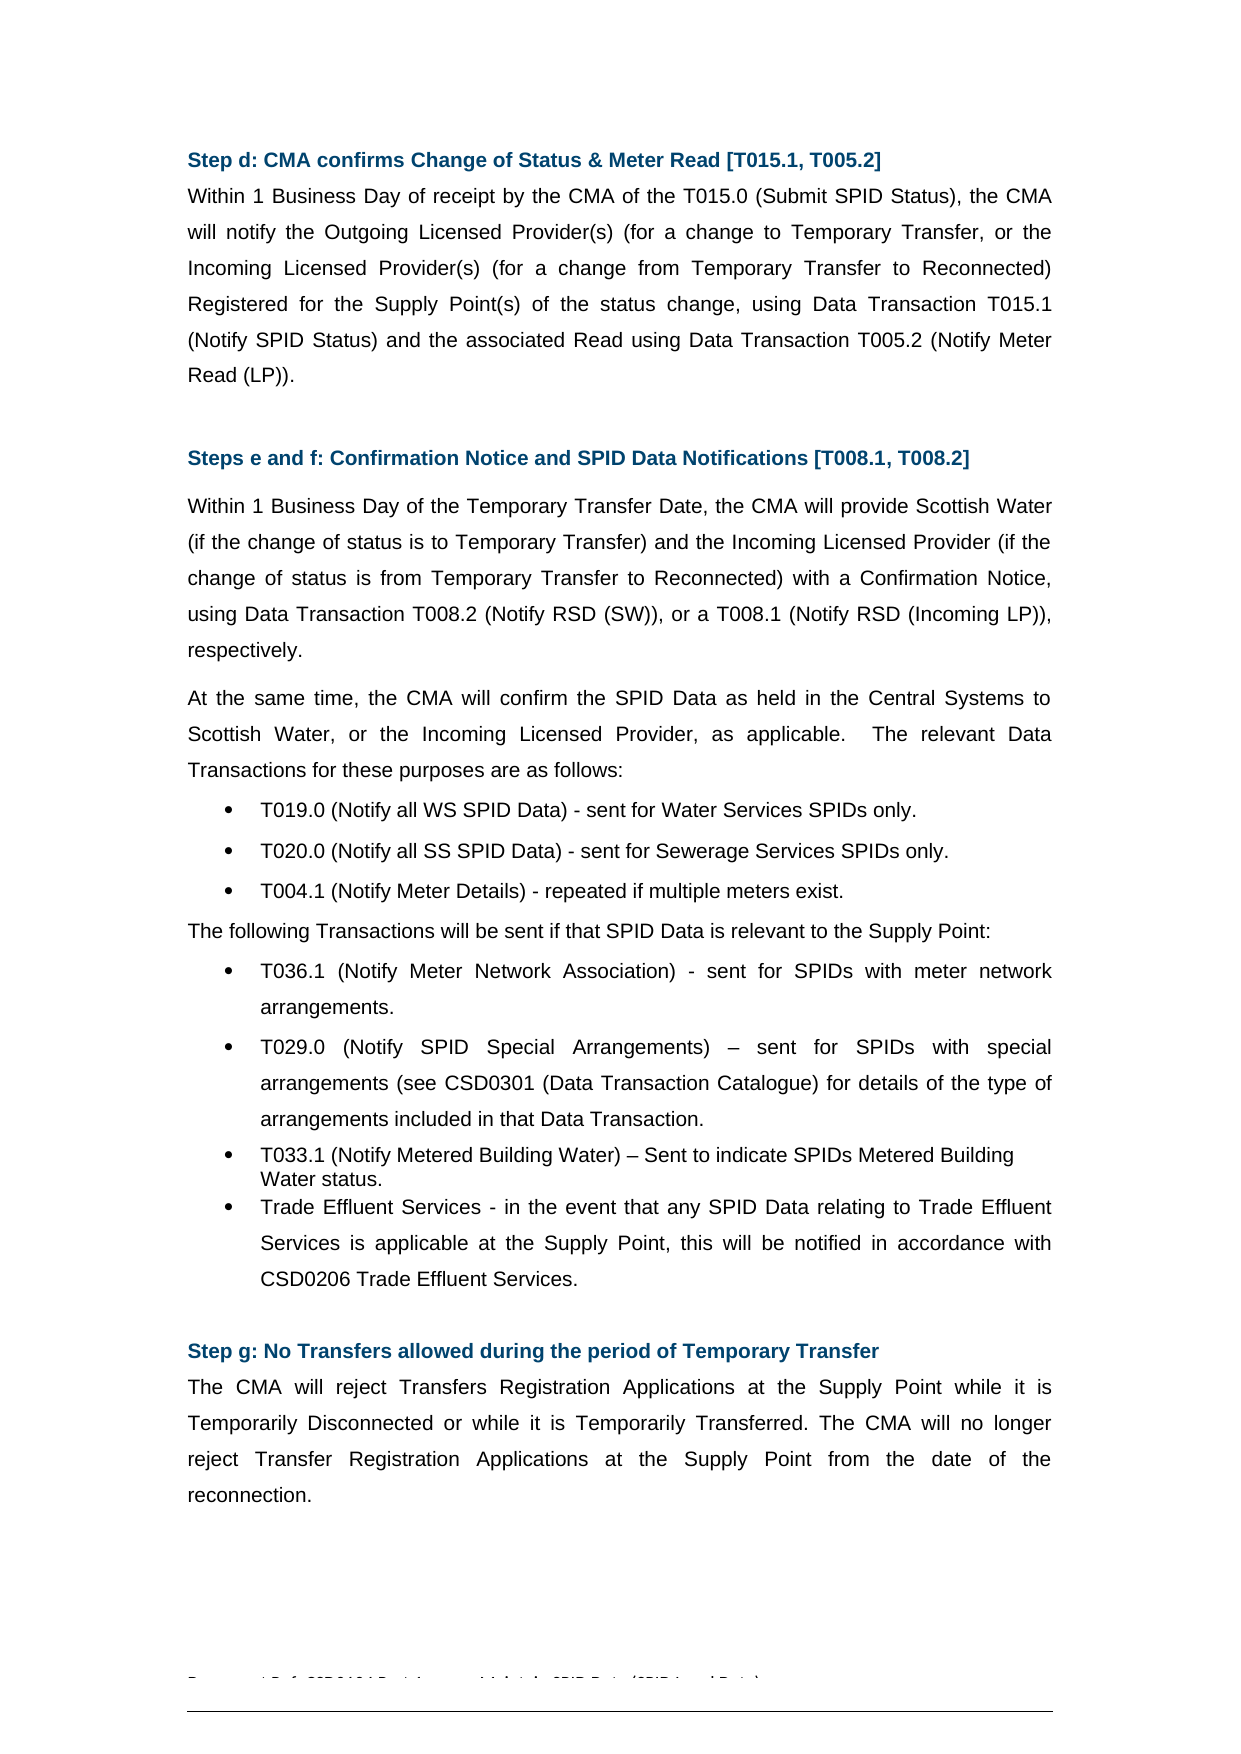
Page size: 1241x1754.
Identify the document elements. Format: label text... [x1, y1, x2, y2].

list T033.1 (Notify Metered Building Water) – Sent to indicate SPIDs Metered Building Water status. [225, 1143, 1053, 1191]
subtitle Step g: No Transfers allowed during the period of Temporary Transfer [187, 1339, 1053, 1363]
list T036.1 (Notify Meter Network Association) - sent for SPIDs with meter network arrangements. [225, 959, 1053, 1019]
list T004.1 (Notify Meter Details) - repeated if multiple meters exist. [225, 879, 1053, 903]
text Within 1 Business Day of receipt by the of the T015.0 (Submit SPID Status), the will notify the Outgoing Licensed Provider(s) (for a change to Temporary Transfer, or the Incoming Licensed Provider(s) (for a change from Temporary Transfer to Reconnected) Registered for the Supply Point(s) of the status change, using Data Transaction T015.1 (Notify SPID Status) and the associated Read using Data Transaction T005.2 (Notify Meter Read (LP)). [187, 184, 1053, 387]
subtitle Step d: confirms Change of Status & Meter Read [T015.1, T005.2] [187, 148, 1053, 172]
list Trade Effluent Services - in the event that any SPID Data relating to Trade Effluent Services is applicable at the Supply Point, this will be notified in accordance with CSD0206 Trade Effluent Services. [225, 1195, 1053, 1291]
list T029.0 (Notify SPID Special Arrangements) – sent for SPIDs with special arrangements (see CSD0301 (Data Transaction Catalogue) for details of the type of arrangements included in that Data Transaction. [225, 1035, 1053, 1131]
subtitle Steps e and f: Confirmation Notice and SPID Data Notifications [T008.1, T008.2] [187, 446, 1053, 469]
text At the same time, the CMA will confirm the SPID Data as held in the Central Systems to Scottish Water, or the Incoming Licensed Provider, as applicable. The relevant Data Transactions for these purposes are as follows: [187, 686, 1053, 782]
text The will reject Transfers Registration Applications at the Supply Point while it is Temporarily Disconnected or while it is Temporarily Transferred. The will no longer reject Transfer Registration Applications at the Supply Point from the date of the reconnection. [187, 1375, 1053, 1507]
list T019.0 (Notify all WS SPID Data) - sent for Water Services SPIDs only. [225, 798, 1053, 822]
list T020.0 (Notify all SS SPID Data) - sent for Sewerage Services SPIDs only. [225, 838, 1053, 862]
text Within 1 Business Day of the Temporary Transfer Date, the CMA will provide Scottish Water (if the change of status is to Temporary Transfer) and the Incoming Licensed Provider (if the change of status is from Temporary Transfer to Reconnected) with a Confirmation Notice, using Data Transaction T008.2 (Notify RSD (SW)), or a T008.1 (Notify RSD (Incoming LP)), respectively. [187, 494, 1053, 662]
text The following Transactions will be sent if that SPID Data is relevant to the Supply Point: [187, 919, 1053, 943]
